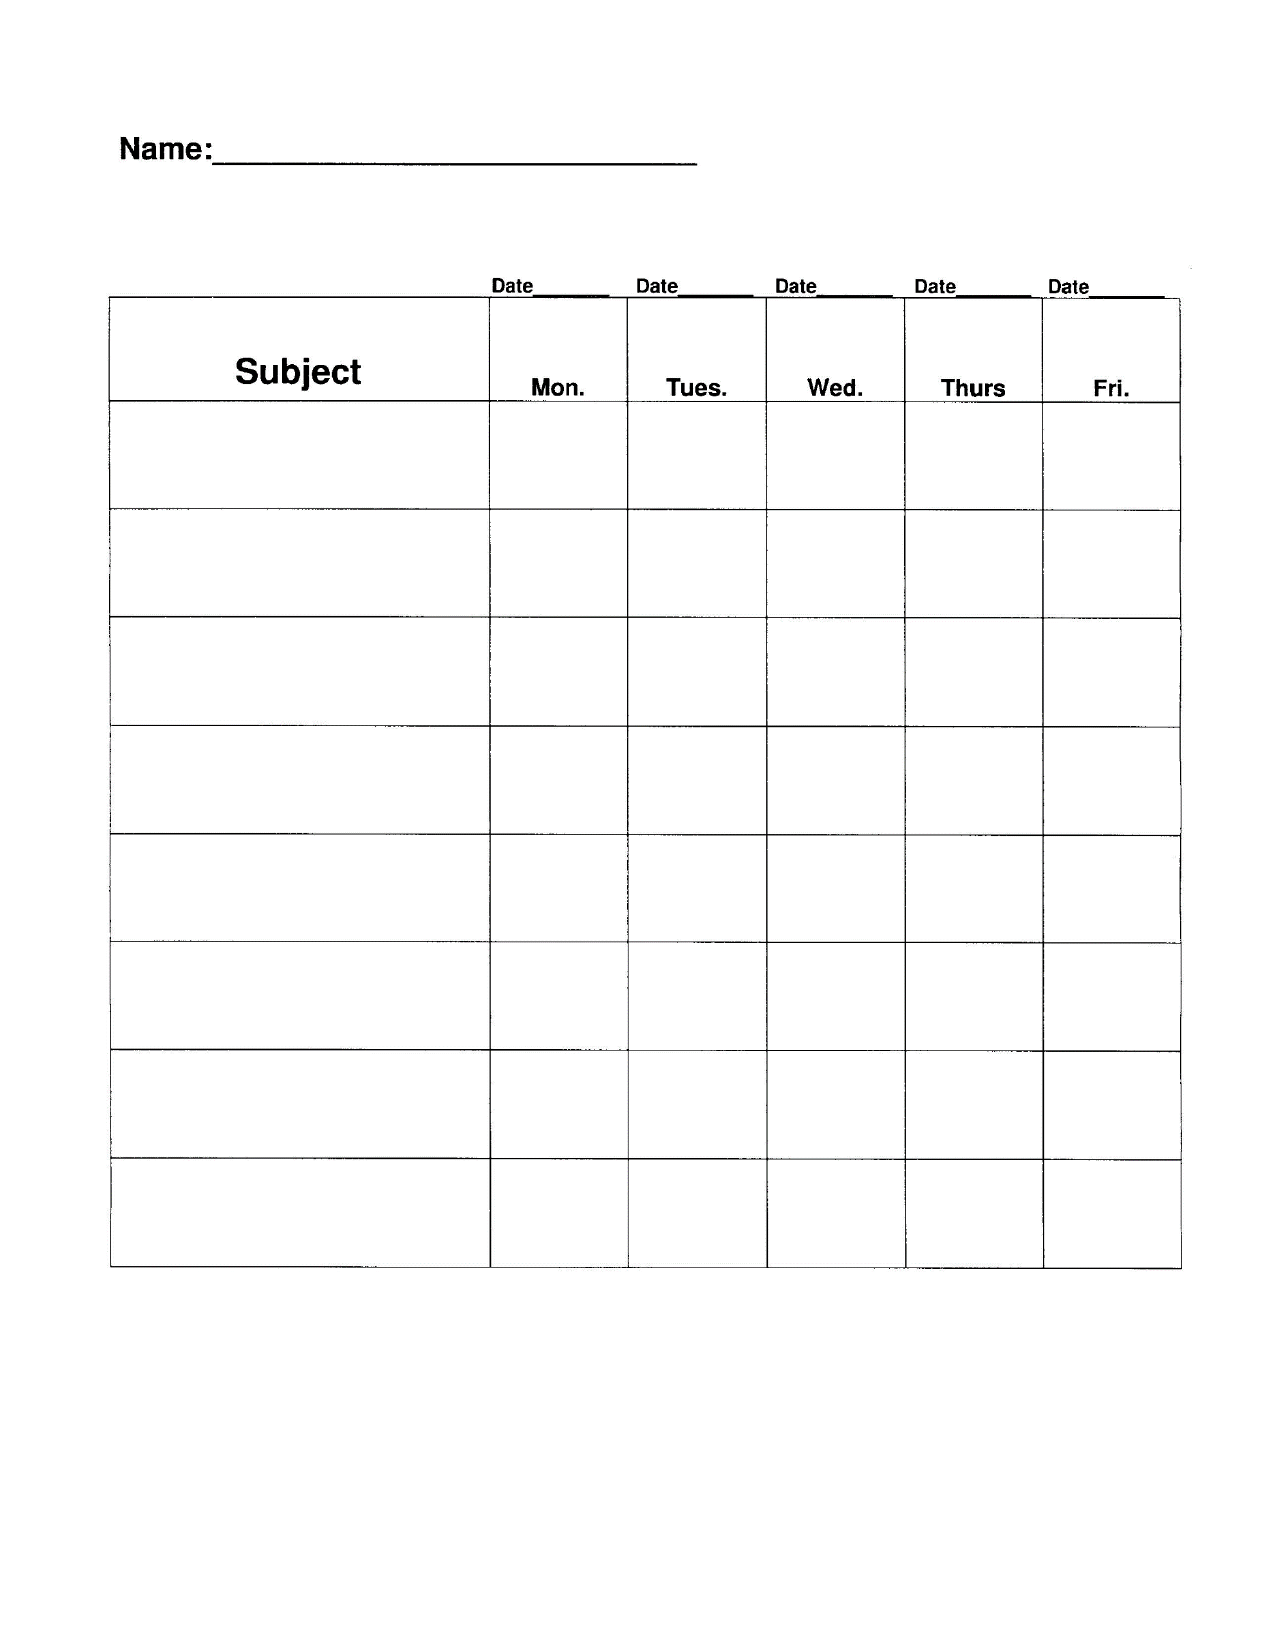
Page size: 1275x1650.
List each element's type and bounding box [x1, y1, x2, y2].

picture [70, 100, 1220, 1359]
